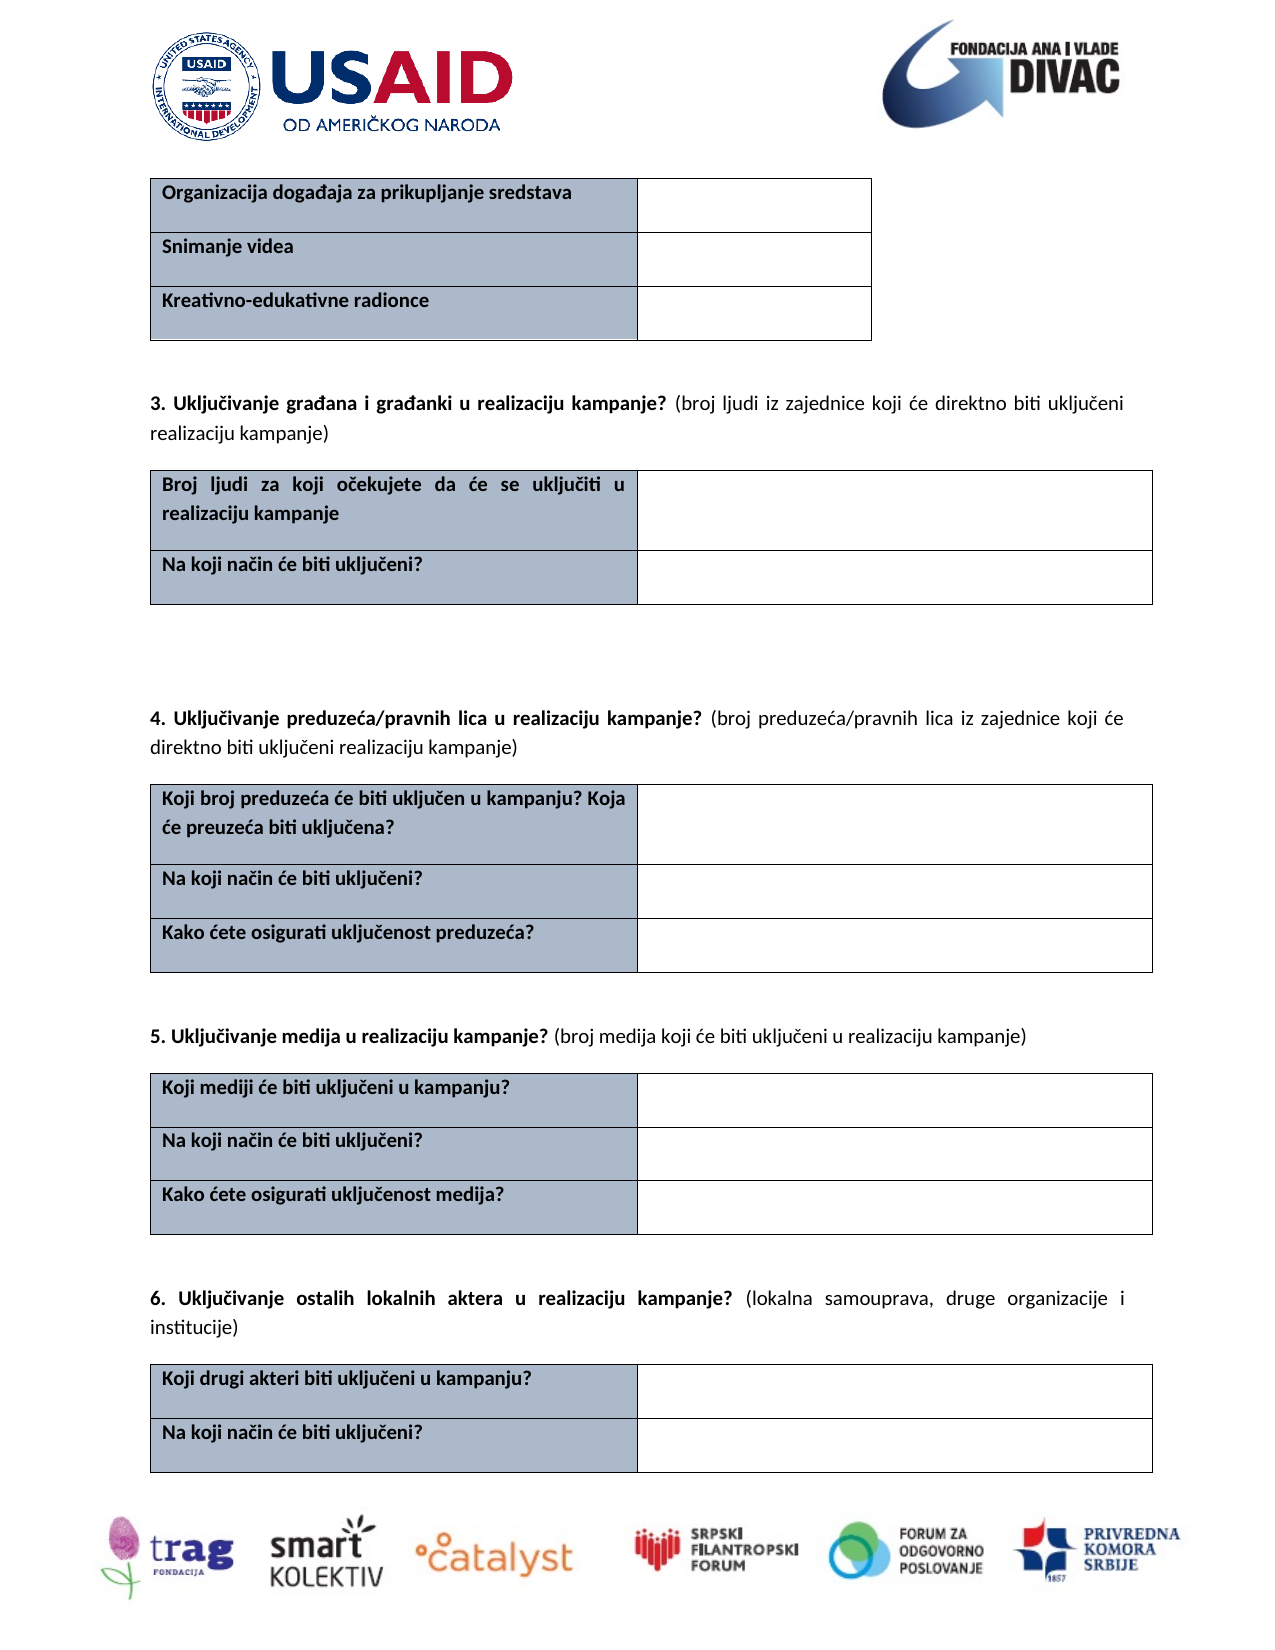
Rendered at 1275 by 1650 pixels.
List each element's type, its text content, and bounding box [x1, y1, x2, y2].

table_cell [638, 233, 871, 286]
table_header [638, 1365, 1152, 1418]
table_cell Organizacija događaja za prikupljanje sredstava [151, 179, 637, 232]
text 5. Uključivanje medija u realizaciju kampanje? (broj medija koji će biti uključeni u realizaciju kampanje) [150, 1023, 1125, 1048]
table_header [638, 785, 1152, 864]
text 6. Uključivanje ostalih lokalnih aktera u realizaciju kampanje? (lokalna samouprava, druge organizacije i institucije) [150, 1285, 1125, 1340]
table_header [638, 1074, 1152, 1127]
table_header Koji drugi akteri biti uključeni u kampanju? [151, 1365, 637, 1418]
table_header Koji broj preduzeća će biti uključen u kampanju? Koja će preuzeća biti uključena? [151, 785, 637, 864]
table_cell [638, 919, 1152, 972]
picture [621, 1487, 1000, 1618]
table_cell [638, 551, 1152, 604]
picture [1006, 1486, 1230, 1616]
table_header Koji mediji će biti uključeni u kampanju? [151, 1074, 637, 1127]
table_cell Na koji način će biti uključeni? [151, 551, 637, 604]
text 4. Uključivanje preduzeća/pravnih lica u realizaciju kampanje? (broj preduzeća/pravnih lica iz zajednice koji će direktno biti uključeni realizaciju kampanje) [150, 705, 1125, 759]
table_header [638, 471, 1152, 550]
table_cell [638, 1128, 1152, 1180]
table_cell [638, 179, 871, 232]
table_header Broj ljudi za koji očekujete da će se uključiti u realizaciju kampanje [151, 471, 637, 550]
table_cell Kako ćete osigurati uključenost preduzeća? [151, 919, 637, 972]
table_cell [638, 865, 1152, 918]
table_cell Na koji način će biti uključeni? [151, 1419, 637, 1472]
table_cell Na koji način će biti uključeni? [151, 1128, 637, 1180]
table_cell [638, 1181, 1152, 1234]
table_cell Kako ćete osigurati uključenost medija? [151, 1181, 637, 1234]
table_cell [638, 287, 871, 339]
table_cell Snimanje videa [151, 233, 637, 286]
picture [144, 24, 521, 144]
text 3. Uključivanje građana i građanki u realizaciju kampanje? (broj ljudi iz zajednice koji će direktno biti uključeni realizaciju kampanje) [150, 391, 1125, 445]
picture [88, 1498, 398, 1614]
table_cell Na koji način će biti uključeni? [151, 865, 637, 918]
picture [404, 1496, 613, 1609]
table_cell Kreativno-edukativne radionce [151, 287, 637, 339]
table_cell [638, 1419, 1152, 1472]
picture [834, 15, 1147, 128]
